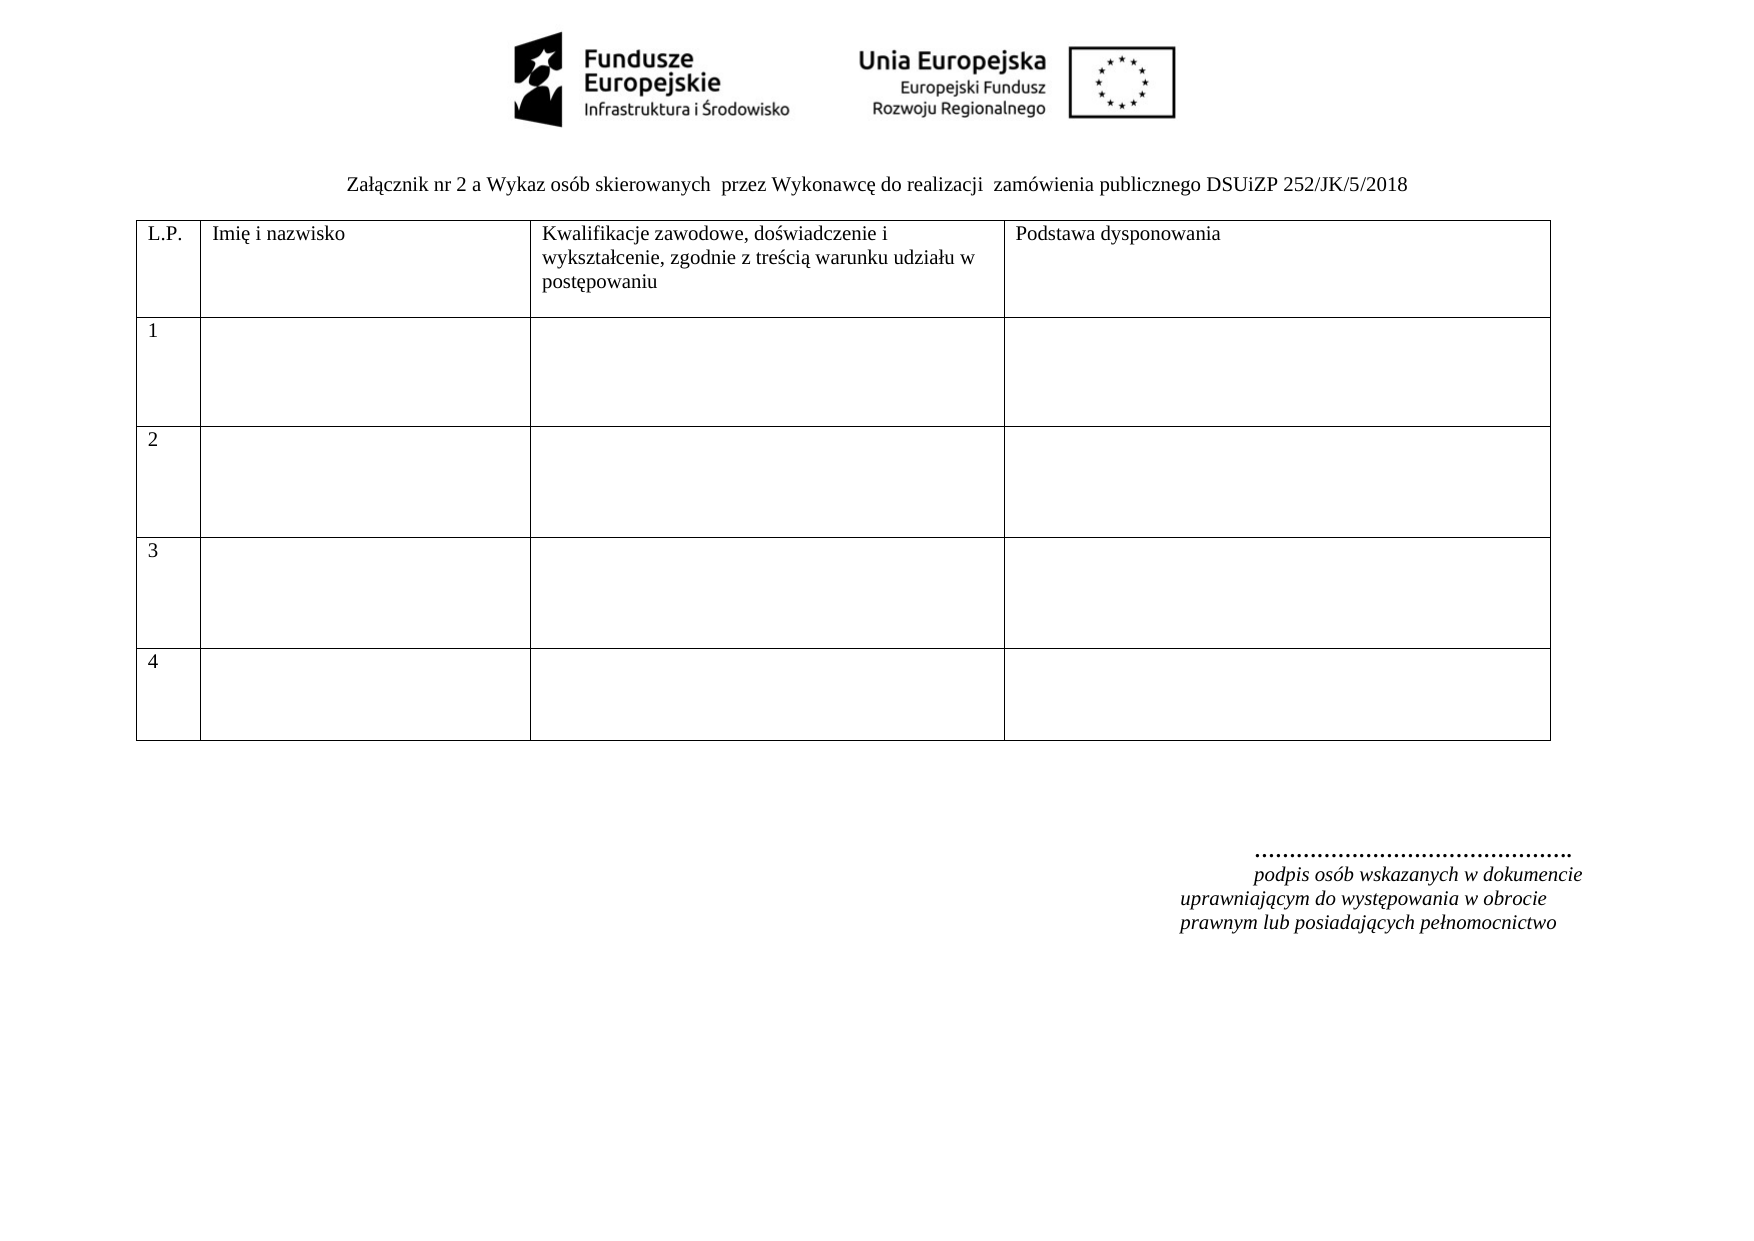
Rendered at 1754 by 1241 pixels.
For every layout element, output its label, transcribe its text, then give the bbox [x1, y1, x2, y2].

table_cell [531, 649, 1004, 740]
table_cell [1005, 318, 1550, 426]
table_cell [531, 538, 1004, 648]
table_cell [201, 318, 530, 426]
table_cell [201, 538, 530, 648]
text Załącznik nr 2 a Wykaz osób skierowanych przez Wykonawcę do realizacji zamówienia publicznego DSUiZP 252/JK/5/2018 [148, 172, 1606, 196]
table_cell [1005, 427, 1550, 537]
table_cell [531, 318, 1004, 426]
table_header Kwalifikacje zawodowe, doświadczenie i wykształcenie, zgodnie z treścią warunku udziału w postępowaniu [531, 221, 1004, 317]
table_cell [1005, 649, 1550, 740]
table_cell 1 [137, 318, 200, 426]
picture [491, 8, 1199, 151]
table_cell 4 [137, 649, 200, 740]
table_cell [201, 427, 530, 537]
text ………………………………………. [1254, 838, 1606, 862]
table_cell 2 [137, 427, 200, 537]
table_cell [1005, 538, 1550, 648]
table_cell [531, 427, 1004, 537]
table_header L.P. [137, 221, 200, 317]
table_cell 3 [137, 538, 200, 648]
table_cell [201, 649, 530, 740]
table_header Podstawa dysponowania [1005, 221, 1550, 317]
text podpis osób wskazanych w dokumencie uprawniającym do występowania w obrocie prawnym lub posiadających pełnomocnictwo [1180, 862, 1606, 934]
table_header Imię i nazwisko [201, 221, 530, 317]
